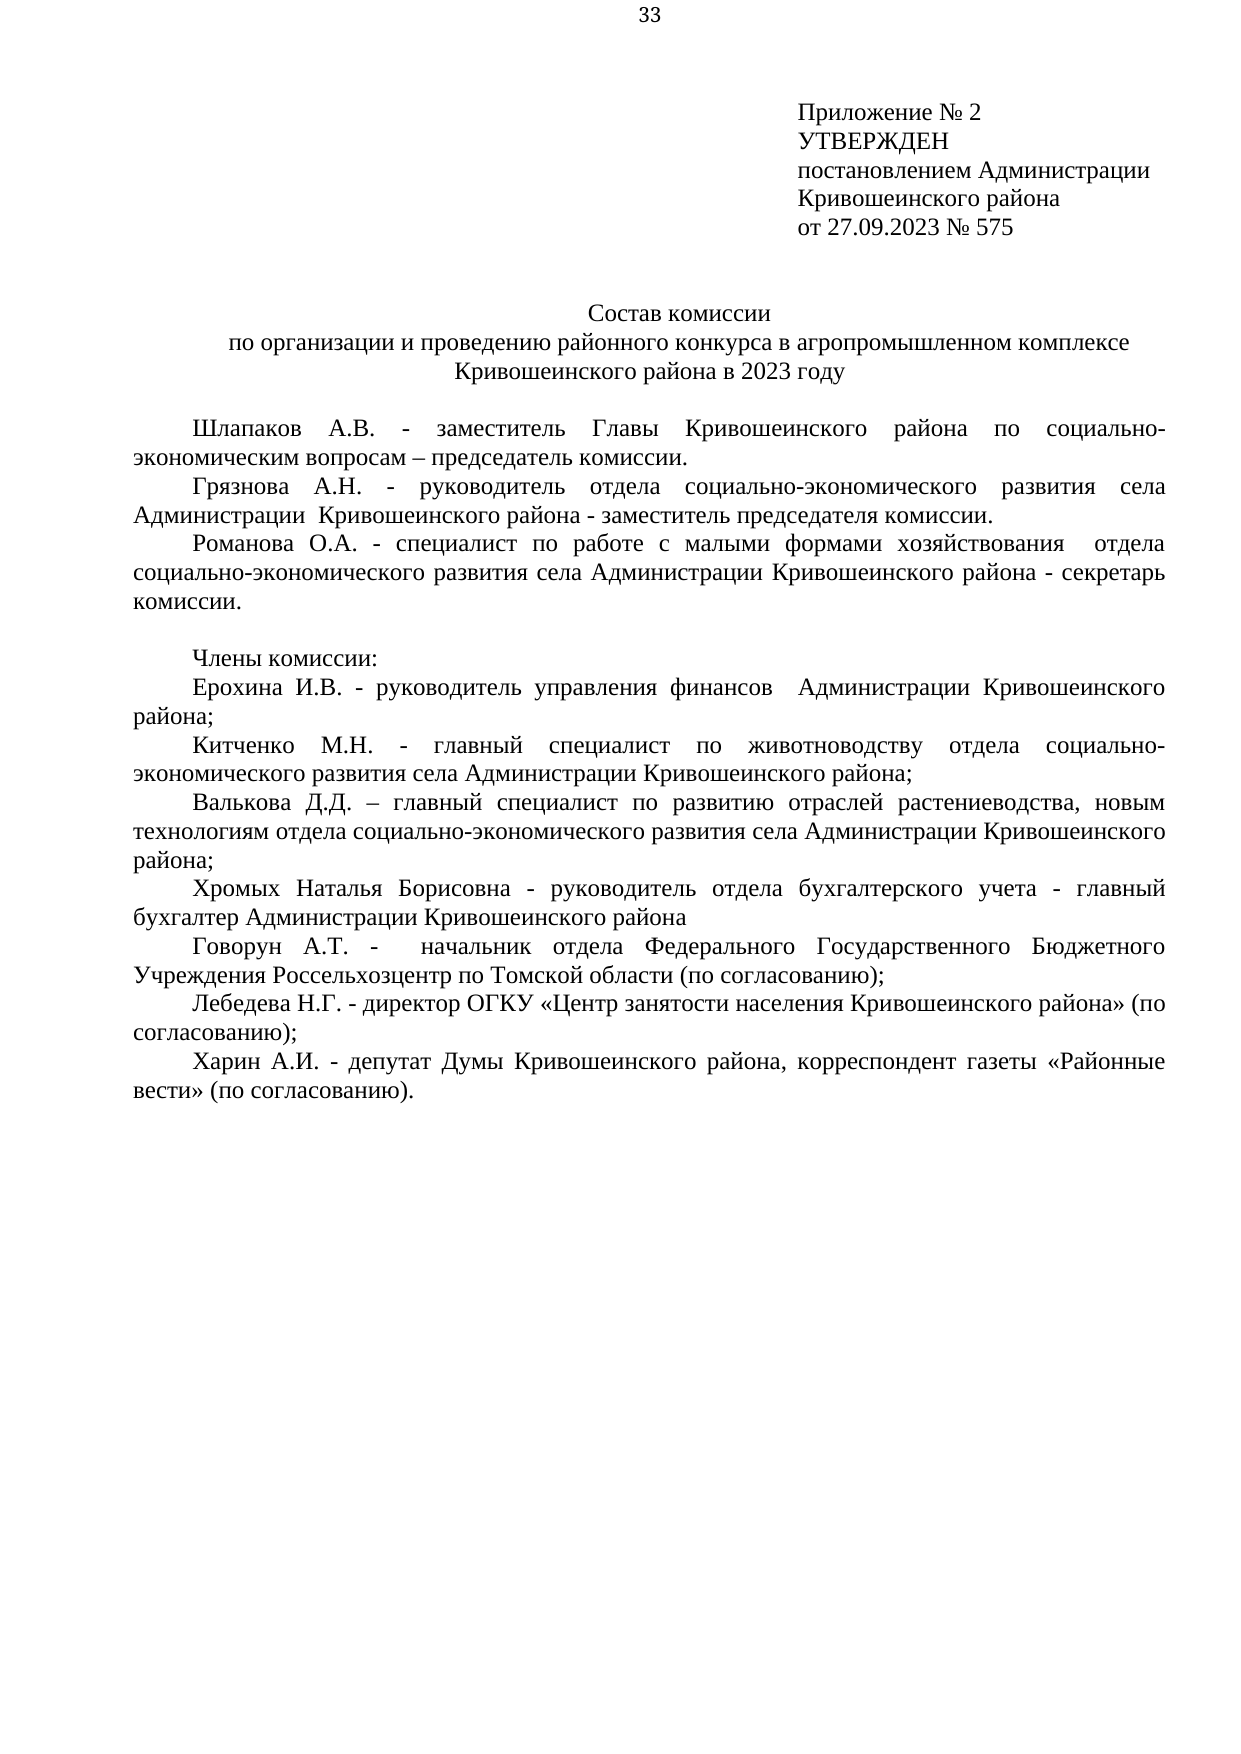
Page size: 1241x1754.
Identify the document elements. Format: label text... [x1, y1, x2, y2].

subtitle Состав комиссии [133, 298, 1167, 327]
text Китченко М.Н. - главный специалист по животноводству отдела социально-экономического развития села Администрации Кривошеинского района; [133, 730, 1167, 787]
text Грязнова А.Н. - руководитель отдела социально-экономического развития села Администрации Кривошеинского района - заместитель председателя комиссии. [133, 471, 1167, 528]
text Шлапаков А.В. - заместитель Главы Кривошеинского района по социально-экономическим вопросам – председатель комиссии. [133, 413, 1167, 471]
text Члены комиссии: [133, 643, 1167, 672]
text Романова О.А. - специалист по работе с малыми формами хозяйствования отдела социально-экономического развития села Администрации Кривошеинского района - секретарь комиссии. [133, 528, 1167, 615]
text по организации и проведению районного конкурса в агропромышленном комплексе Кривошеинского района в 2023 году [133, 327, 1167, 385]
text Приложение № 2 УТВЕРЖДЕН [797, 97, 1167, 155]
text от 27.09.2023 № 575 [797, 212, 1167, 241]
text Говорун А.Т. - начальник отдела Федерального Государственного Бюджетного Учреждения Россельхозцентр по Томской области (по согласованию); [133, 931, 1167, 988]
text Хромых Наталья Борисовна - руководитель отдела бухгалтерского учета - главный бухгалтер Администрации Кривошеинского района [133, 873, 1167, 931]
text Лебедева Н.Г. - директор ОГКУ «Центр занятости населения Кривошеинского района» (по согласованию); [133, 988, 1167, 1046]
text Валькова Д.Д. – главный специалист по развитию отраслей растениеводства, новым технологиям отдела социально-экономического развития села Администрации Кривошеинского района; [133, 787, 1167, 873]
text Харин А.И. - депутат Думы Кривошеинского района, корреспондент газеты «Районные вести» (по согласованию). [133, 1046, 1167, 1103]
text постановлением Администрации Кривошеинского района [797, 155, 1167, 212]
text Ерохина И.В. - руководитель управления финансов Администрации Кривошеинского района; [133, 672, 1167, 730]
